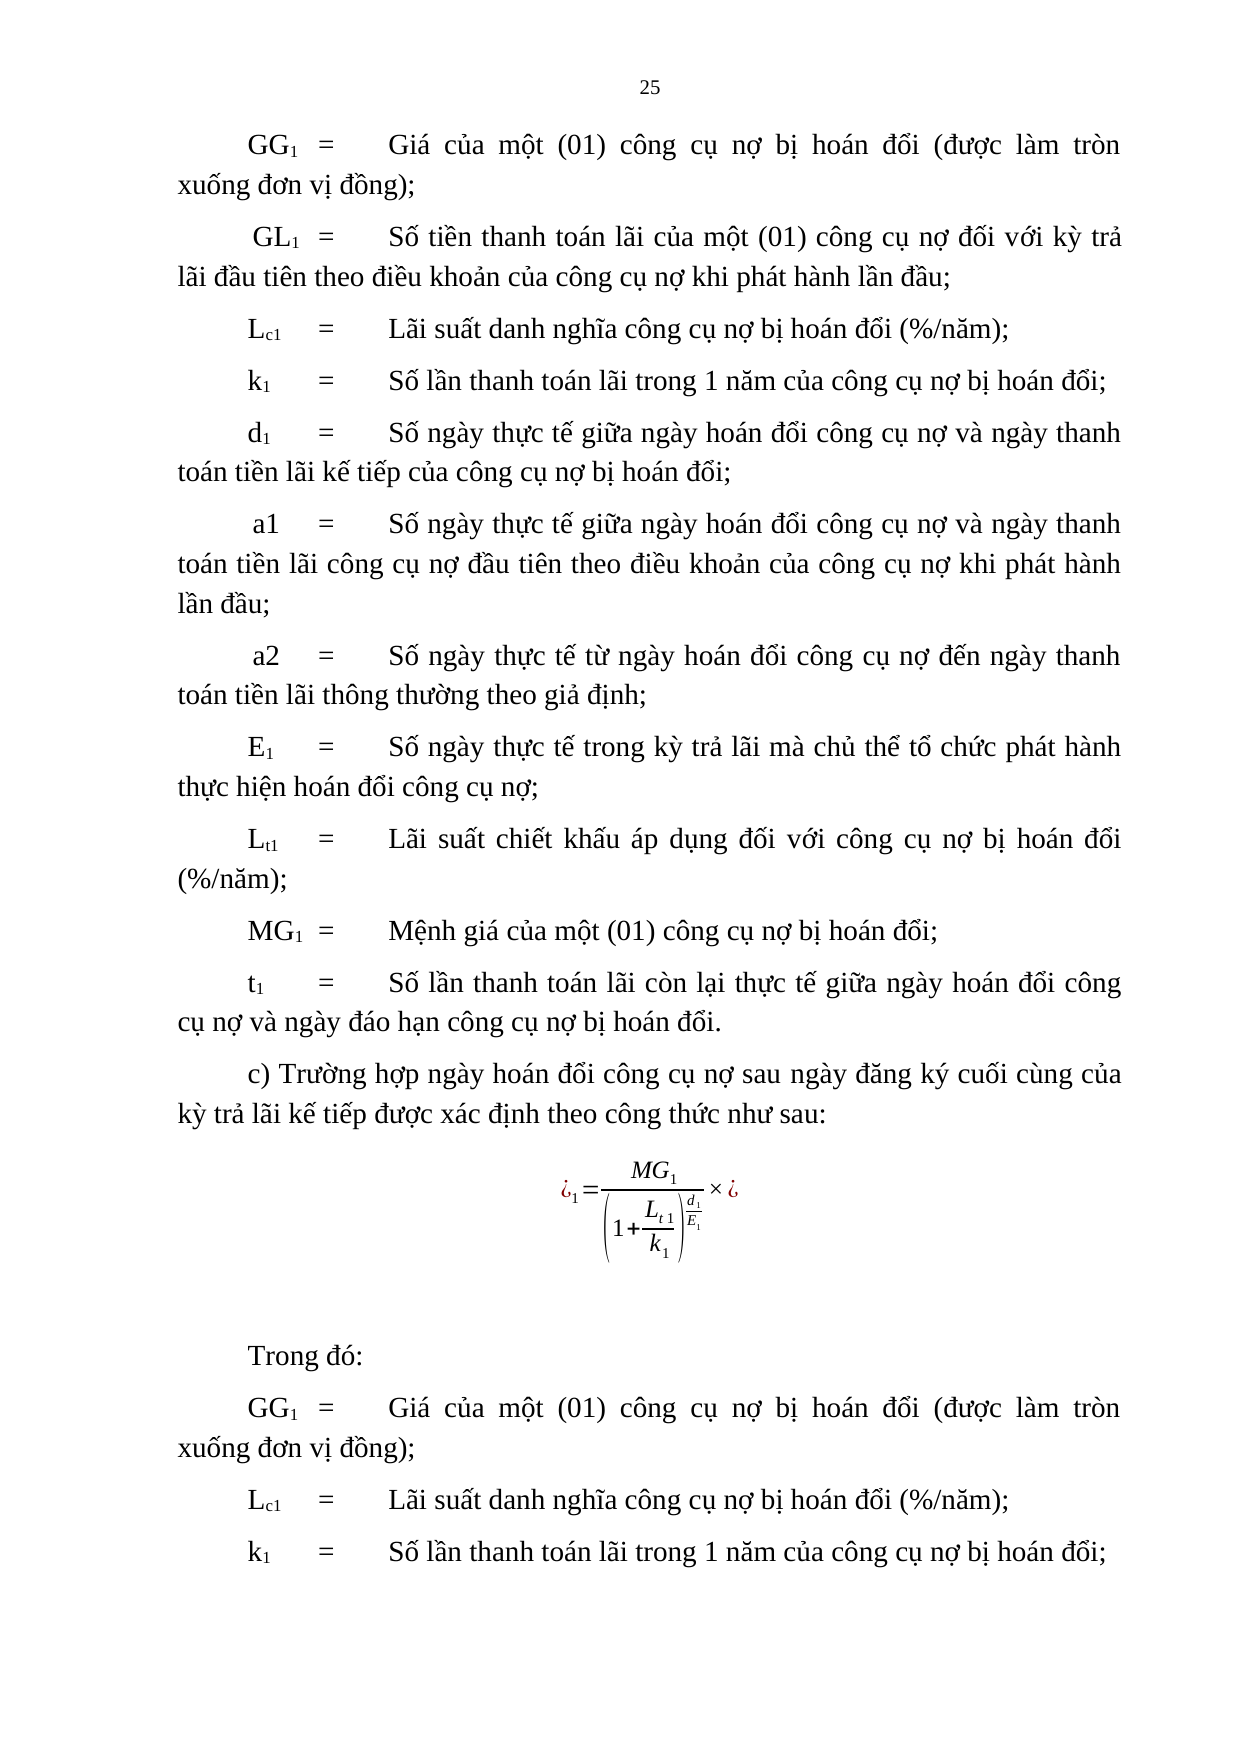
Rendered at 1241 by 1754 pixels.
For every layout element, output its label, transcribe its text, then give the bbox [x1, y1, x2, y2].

text GG1 = Giá của một (01) công cụ nợ bị hoán đổi (được làm tròn xuống đơn vị đồng); [177, 123, 1122, 202]
text a1 = Số ngày thực tế giữa ngày hoán đổi công cụ nợ và ngày thanh toán tiền lãi công cụ nợ đầu tiên theo điều khoản của công cụ nợ khi phát hành lần đầu; [177, 502, 1122, 621]
text MG1 = Mệnh giá của một (01) công cụ nợ bị hoán đổi; [177, 908, 1122, 948]
text d1 = Số ngày thực tế giữa ngày hoán đổi công cụ nợ và ngày thanh toán tiền lãi kế tiếp của công cụ nợ bị hoán đổi; [177, 411, 1122, 490]
text Lt1 = Lãi suất chiết khấu áp dụng đối với công cụ nợ bị hoán đổi (%/năm); [177, 817, 1122, 896]
text t1 = Số lần thanh toán lãi còn lại thực tế giữa ngày hoán đổi công cụ nợ và ngày đáo hạn công cụ nợ bị hoán đổi. [177, 961, 1122, 1040]
text c) Trường hợp ngày hoán đổi công cụ nợ sau ngày đăng ký cuối cùng của kỳ trả lãi kế tiếp được xác định theo công thức như sau: [177, 1052, 1122, 1131]
text GG1 = Giá của một (01) công cụ nợ bị hoán đổi (được làm tròn xuống đơn vị đồng); [177, 1386, 1122, 1465]
text Lc1 = Lãi suất danh nghĩa công cụ nợ bị hoán đổi (%/năm); [177, 1477, 1122, 1517]
text Lc1 = Lãi suất danh nghĩa công cụ nợ bị hoán đổi (%/năm); [177, 306, 1122, 346]
text k1 = Số lần thanh toán lãi trong 1 năm của công cụ nợ bị hoán đổi; [177, 1529, 1122, 1569]
text E1 = Số ngày thực tế trong kỳ trả lãi mà chủ thể tổ chức phát hành thực hiện hoán đổi công cụ nợ; [177, 725, 1122, 804]
text k1 = Số lần thanh toán lãi trong 1 năm của công cụ nợ bị hoán đổi; [177, 358, 1122, 398]
text a2 = Số ngày thực tế từ ngày hoán đổi công cụ nợ đến ngày thanh toán tiền lãi thông thường theo giả định; [177, 633, 1122, 713]
text Trong đó: [177, 1334, 1122, 1373]
text GL1 = Số tiền thanh toán lãi của một (01) công cụ nợ đối với kỳ trả lãi đầu tiên theo điều khoản của công cụ nợ khi phát hành lần đầu; [177, 215, 1122, 294]
